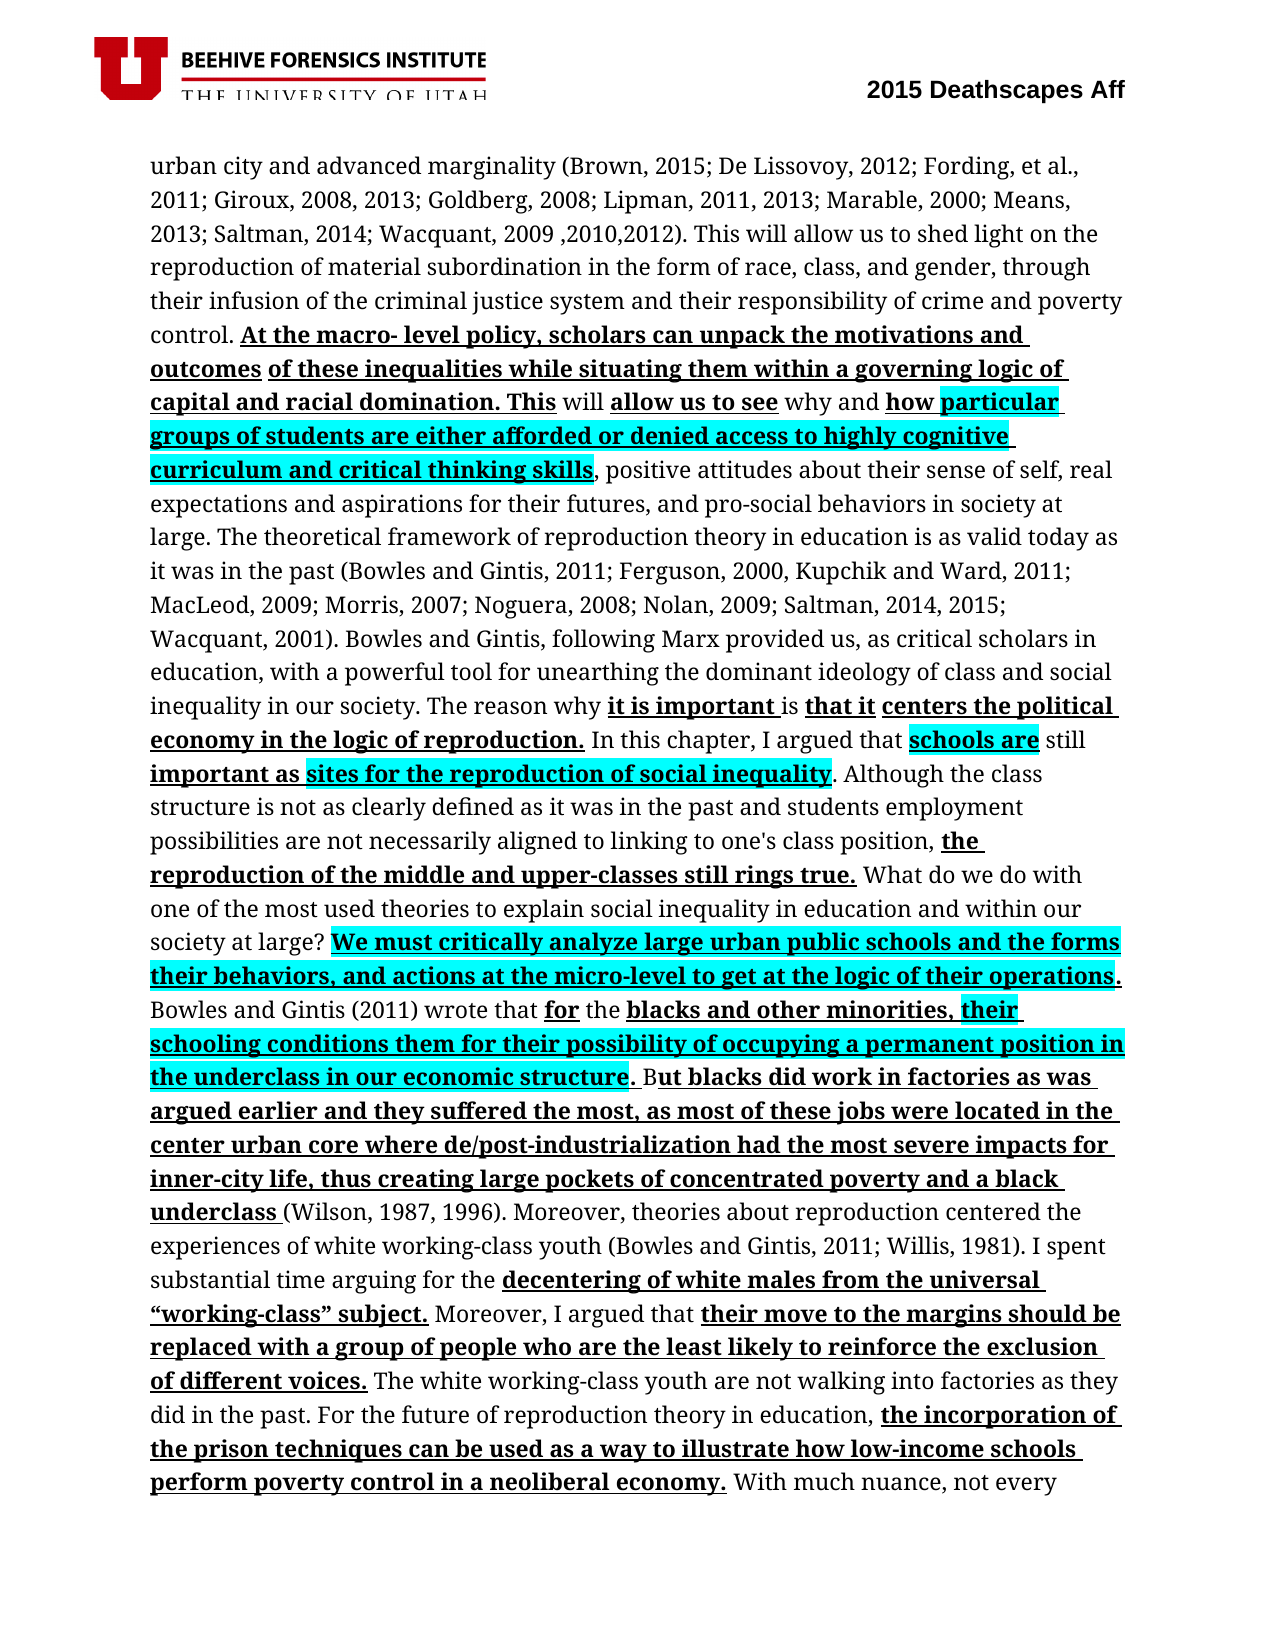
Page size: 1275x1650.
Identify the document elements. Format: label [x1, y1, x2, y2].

text [150, 1059, 1125, 1497]
text [150, 150, 1125, 1028]
picture [94, 37, 486, 100]
